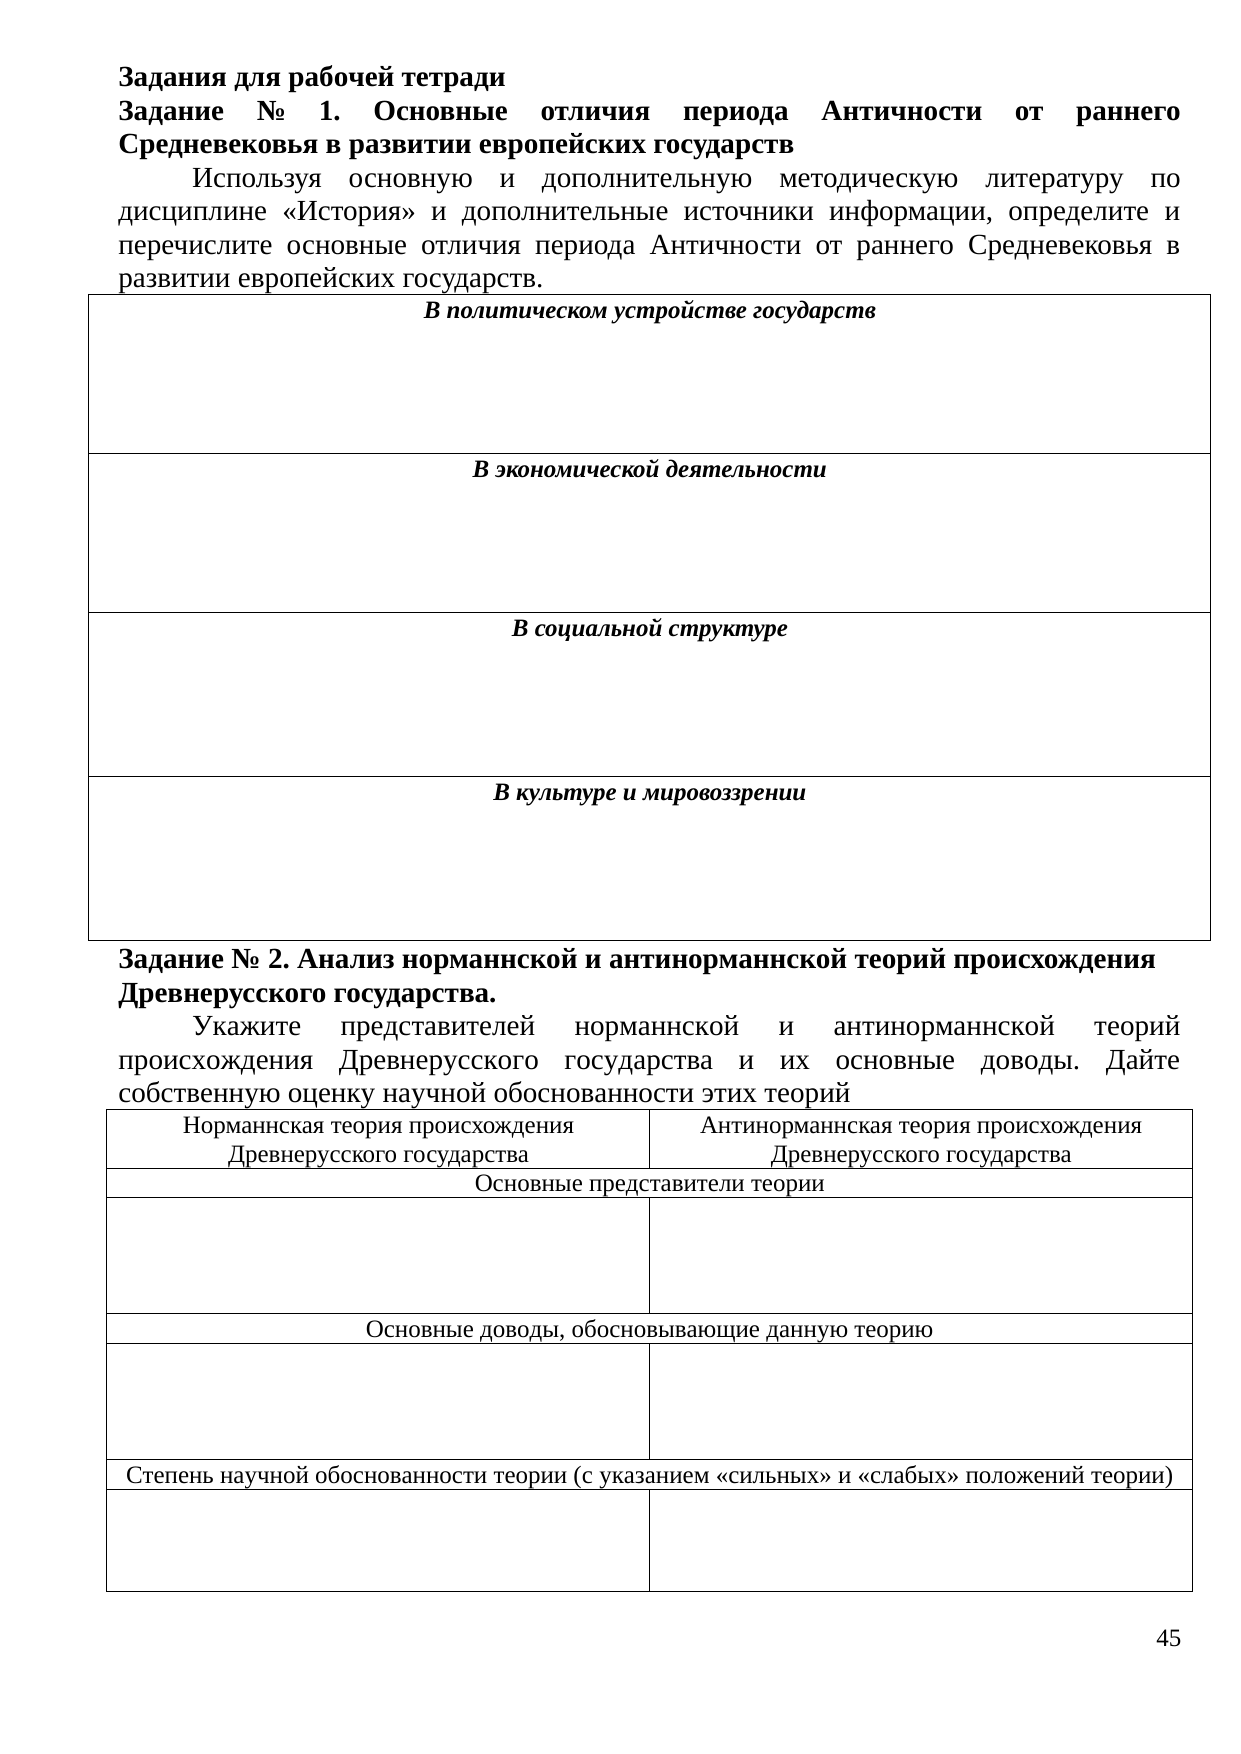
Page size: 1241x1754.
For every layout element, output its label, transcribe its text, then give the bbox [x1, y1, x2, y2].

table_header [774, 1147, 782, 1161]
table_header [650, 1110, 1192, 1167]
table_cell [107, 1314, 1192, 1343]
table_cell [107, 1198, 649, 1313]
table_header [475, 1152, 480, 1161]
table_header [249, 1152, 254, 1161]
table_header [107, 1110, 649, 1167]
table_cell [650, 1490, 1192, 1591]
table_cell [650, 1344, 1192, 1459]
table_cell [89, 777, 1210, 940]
text Используя основную и дополнительную методическую литературу по дисциплине «История» и дополнительные источники информации, определите и перечислите основные отличия периода Античности от раннего Средневековья в развитии европейских государств. [118, 160, 1181, 294]
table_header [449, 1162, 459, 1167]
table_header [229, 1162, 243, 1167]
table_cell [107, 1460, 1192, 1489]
text Задание № 1. Основные отличия периода Античности от раннего Средневековья в развитии европейских государств [118, 93, 1181, 160]
text Древнерусского государства. [118, 975, 1181, 1008]
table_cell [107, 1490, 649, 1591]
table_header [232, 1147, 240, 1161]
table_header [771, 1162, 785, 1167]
text Задания для рабочей тетради [118, 59, 1181, 93]
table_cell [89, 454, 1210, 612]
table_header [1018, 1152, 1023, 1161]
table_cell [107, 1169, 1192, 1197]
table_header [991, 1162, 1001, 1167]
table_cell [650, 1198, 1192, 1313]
text Укажите представителей норманнской и антинорманнской теорий происхождения Древнерусского государства и их основные доводы. Дайте собственную оценку научной обоснованности этих теорий [118, 1008, 1181, 1109]
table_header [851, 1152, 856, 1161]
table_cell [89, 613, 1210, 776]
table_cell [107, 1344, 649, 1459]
text Задание № 2. Анализ норманнской и антинорманнской теорий происхождения [118, 941, 1181, 975]
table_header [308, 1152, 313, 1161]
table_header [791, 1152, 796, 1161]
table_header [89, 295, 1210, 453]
